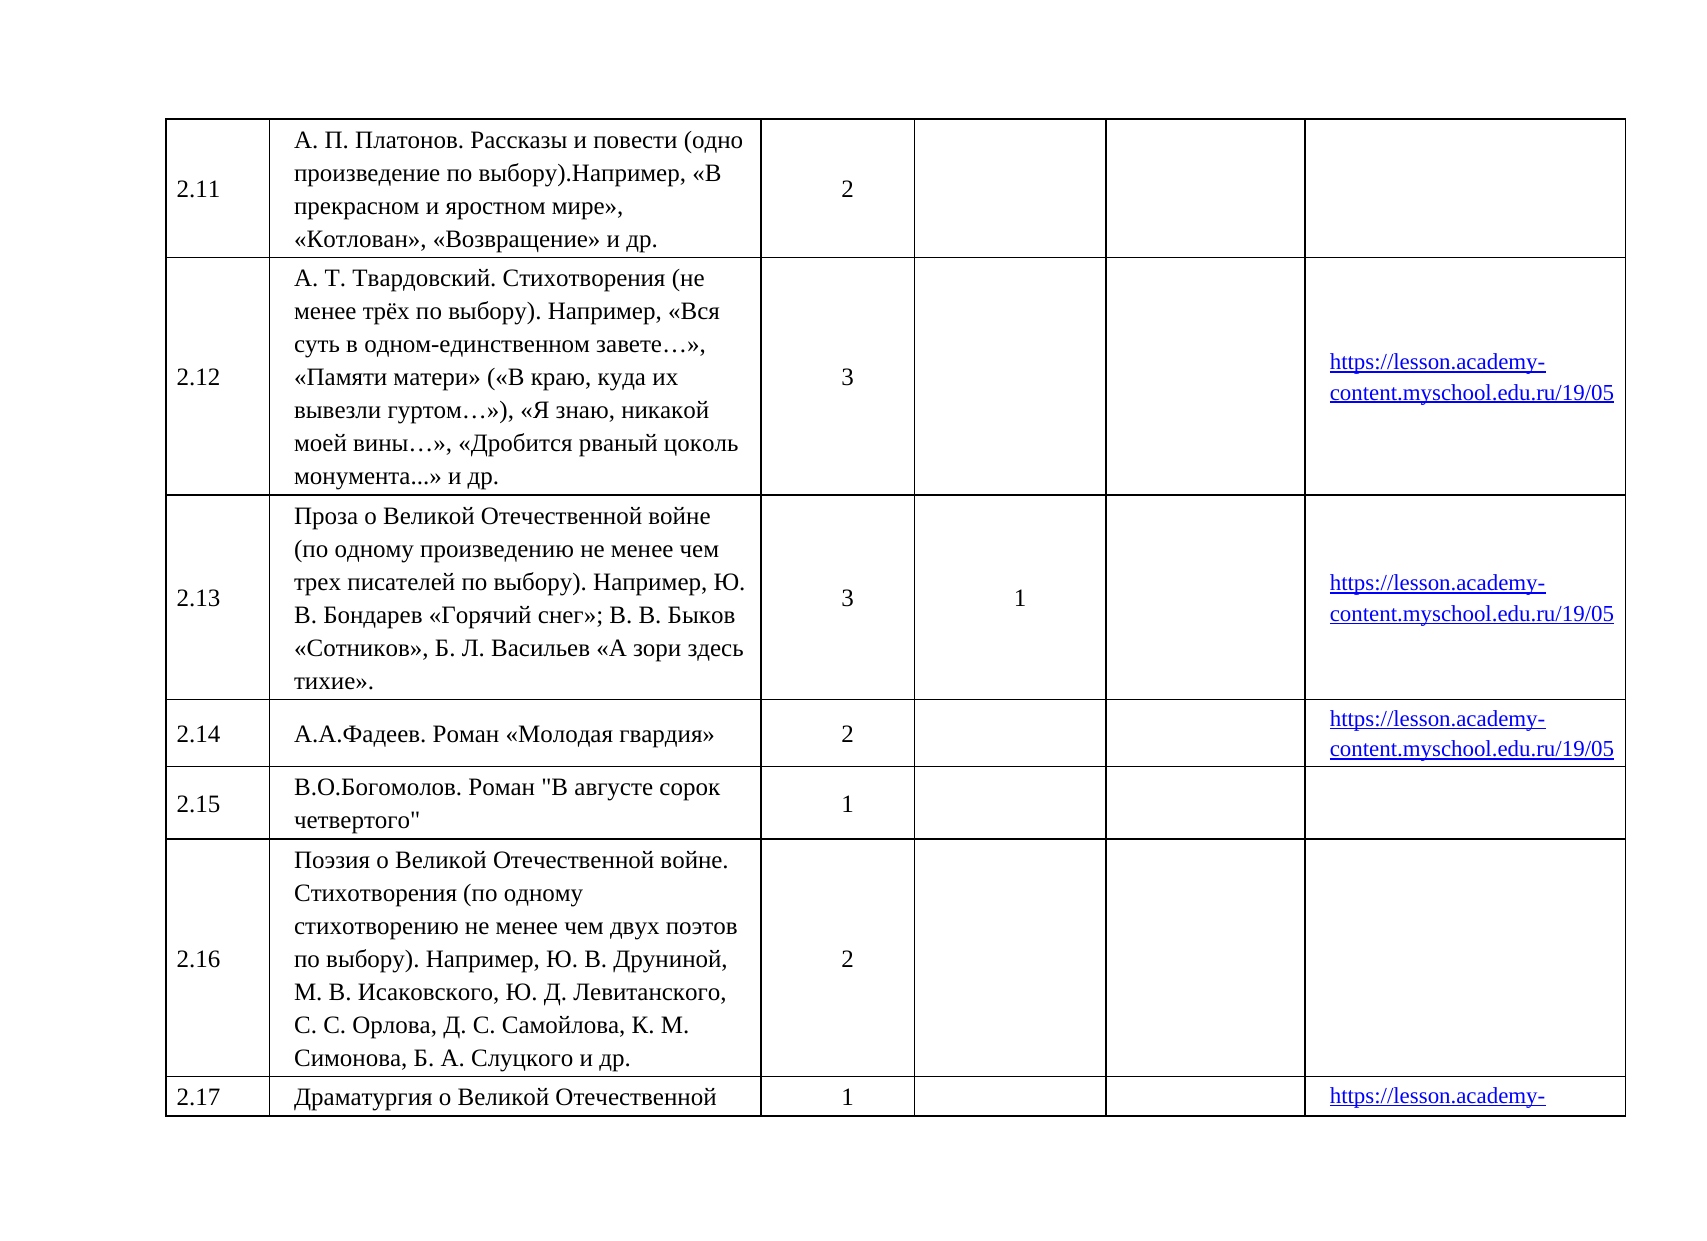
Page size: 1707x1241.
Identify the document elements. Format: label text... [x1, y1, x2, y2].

table_cell А. Т. Твардовский. Стихотворения (не менее трёх по выбору). Например, «Вся суть в одном-единственном завете…», «Памяти матери» («В краю, куда их вывезли гуртом…»), «Я знаю, никакой моей вины…», «Дробится рваный цоколь монумента...» и др. [270, 258, 760, 494]
table_cell Поэзия о Великой Отечественной войне. Стихотворения (по одному стихотворению не менее чем двух поэтов по выбору). Например, Ю. В. Друниной, М. В. Исаковского, Ю. Д. Левитанского, С. С. Орлова, Д. С. Самойлова, К. М. Симонова, Б. А. Слуцкого и др. [270, 840, 760, 1076]
table_cell 2 [762, 840, 914, 1076]
table_cell https://lesson.academy-content.myschool.edu.ru/19/05 [1306, 496, 1625, 698]
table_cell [1306, 1077, 1625, 1115]
table_cell [1107, 700, 1304, 766]
table_cell [1107, 258, 1304, 494]
table_cell А.А.Фадеев. Роман «Молодая гвардия» [270, 700, 760, 766]
table_cell 1 [762, 767, 914, 838]
table_cell 2.12 [167, 258, 269, 494]
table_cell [270, 1077, 760, 1115]
table_cell [915, 1077, 1105, 1115]
table_cell 2 [762, 120, 914, 257]
table_cell [915, 700, 1105, 766]
table_cell [1107, 1077, 1304, 1115]
table_cell В.О.Богомолов. Роман "В августе сорок четвертого" [270, 767, 760, 838]
table_cell А. П. Платонов. Рассказы и повести (одно произведение по выбору).Например, «В прекрасном и яростном мире», «Котлован», «Возвращение» и др. [270, 120, 760, 257]
table_cell 3 [762, 496, 914, 698]
table_cell 2.16 [167, 840, 269, 1076]
table_cell 2.14 [167, 700, 269, 766]
table_cell 1 [915, 496, 1105, 698]
table_cell [1306, 767, 1625, 838]
table_cell [915, 840, 1105, 1076]
table_cell Проза о Великой Отечественной войне (по одному произведению не менее чем трех писателей по выбору). Например, Ю. В. Бондарев «Горячий снег»; В. В. Быков «Сотников», Б. Л. Васильев «А зори здесь тихие». [270, 496, 760, 698]
table_cell [1306, 120, 1625, 257]
table_cell 2.11 [167, 120, 269, 257]
table_cell [1107, 767, 1304, 838]
table_cell [915, 258, 1105, 494]
table_cell [1107, 496, 1304, 698]
table_cell 2.13 [167, 496, 269, 698]
table_cell 2.17 [167, 1077, 269, 1115]
table_cell [915, 120, 1105, 257]
table_cell [915, 767, 1105, 838]
table_cell 2.15 [167, 767, 269, 838]
table_cell 1 [762, 1077, 914, 1115]
table_cell 3 [762, 258, 914, 494]
table_cell 2 [762, 700, 914, 766]
table_cell https://lesson.academy-content.myschool.edu.ru/19/05 [1306, 700, 1625, 766]
table_cell [1306, 840, 1625, 1076]
table_cell [1107, 840, 1304, 1076]
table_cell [1306, 258, 1625, 494]
table_cell [1107, 120, 1304, 257]
